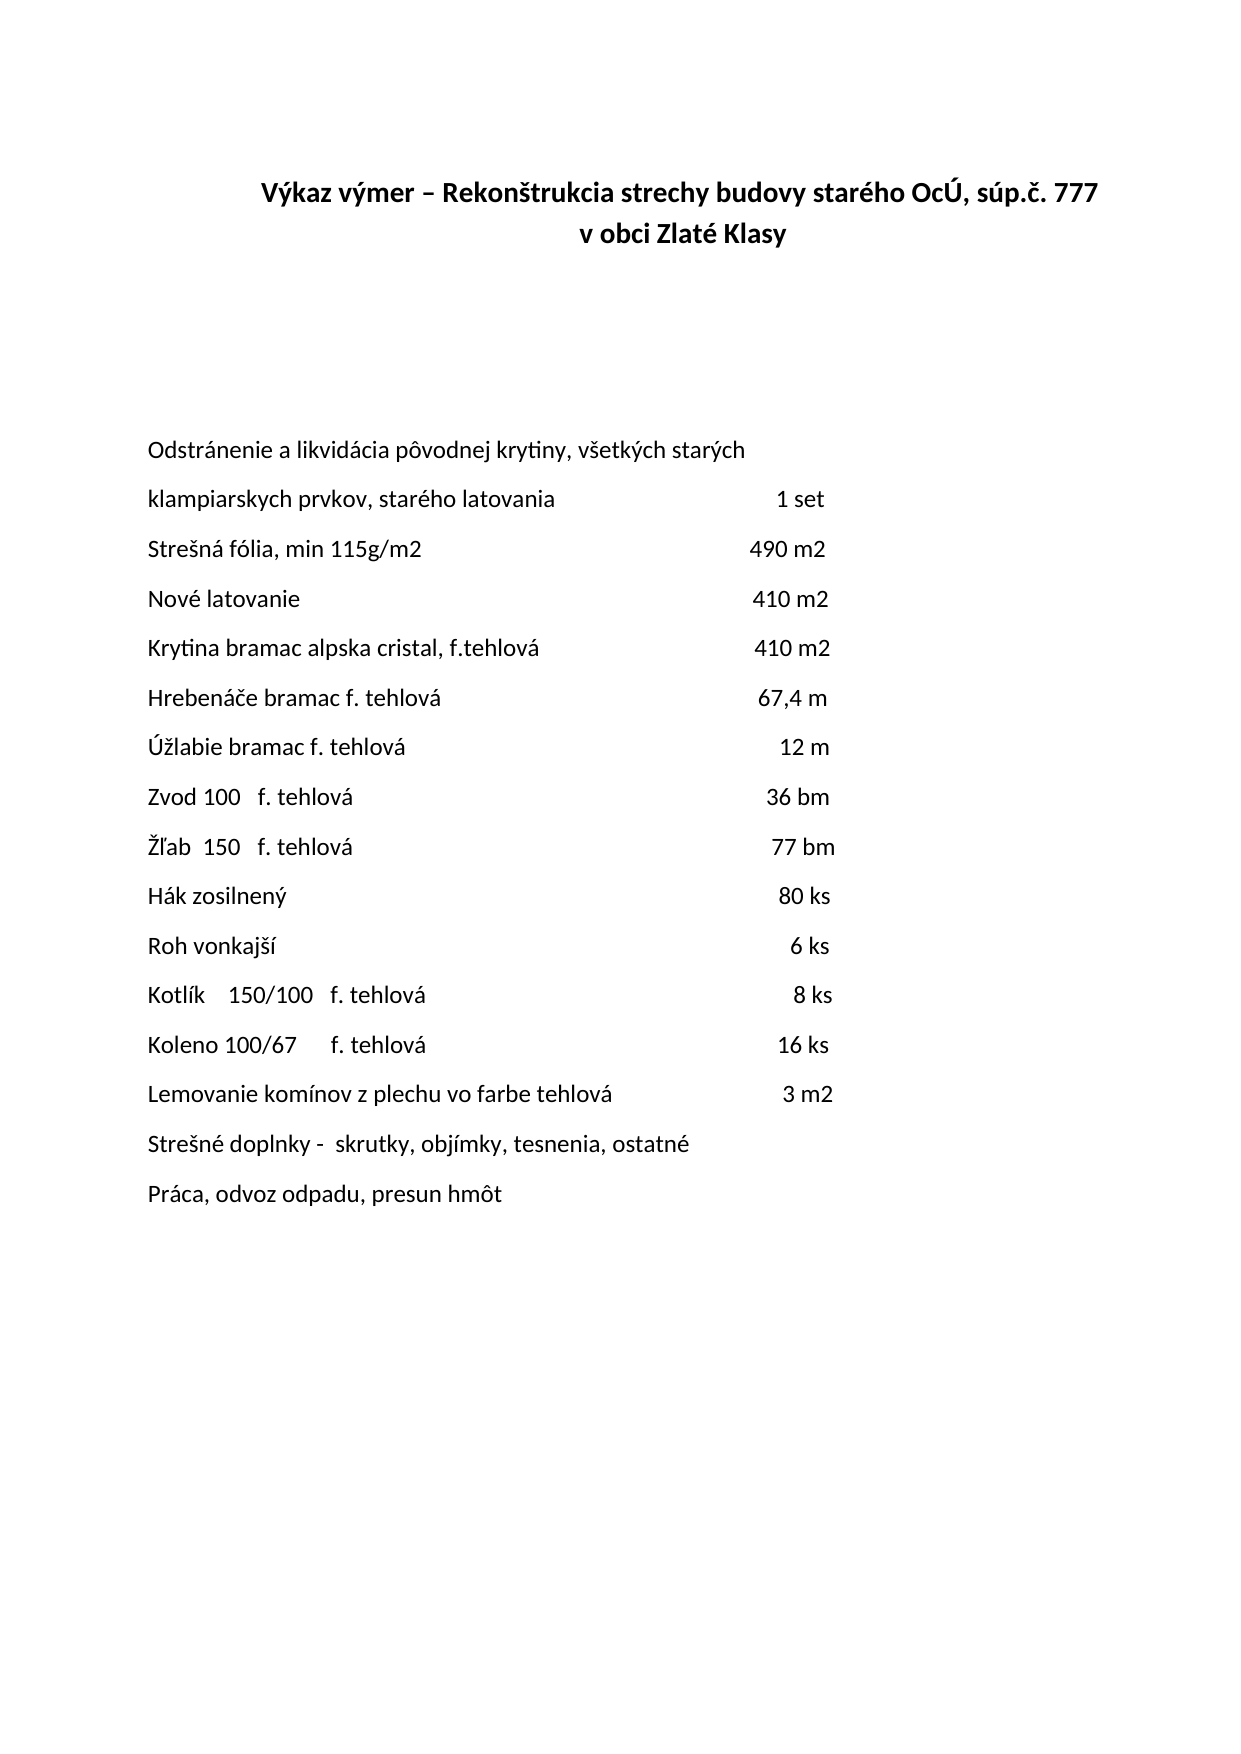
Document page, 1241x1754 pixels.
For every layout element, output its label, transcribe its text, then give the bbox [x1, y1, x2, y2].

text Žľab 150 f. tehlová 77 bm [148, 831, 1092, 861]
text Lemovanie komínov z plechu vo farbe tehlová 3 m2 [148, 1078, 1092, 1109]
text Práca, odvoz odpadu, presun hmôt [148, 1178, 1092, 1208]
text Koleno 100/67 f. tehlová 16 ks [148, 1029, 1092, 1059]
text klampiarskych prvkov, starého latovania 1 set [148, 483, 1092, 514]
text v obci Zlaté Klasy [223, 215, 1137, 251]
text Hrebenáče bramac f. tehlová 67,4 m [148, 682, 1092, 712]
text Strešná fólia, min 115g/m2 490 m2 [148, 533, 1092, 564]
text Úžlabie bramac f. tehlová 12 m [148, 731, 1092, 762]
text Roh vonkajší 6 ks [148, 930, 1092, 960]
text Krytina bramac alpska cristal, f.tehlová 410 m2 [148, 632, 1092, 663]
text Odstránenie a likvidácia pôvodnej krytiny, všetkých starých [148, 434, 1092, 464]
text Nové latovanie 410 m2 [148, 583, 1092, 613]
text Strešné doplnky - skrutky, objímky, tesnenia, ostatné [148, 1128, 1092, 1159]
text Zvod 100 f. tehlová 36 bm [148, 781, 1092, 812]
text Hák zosilnený 80 ks [148, 880, 1092, 911]
text Výkaz výmer – Rekonštrukcia strechy budovy starého OcÚ, súp.č. 777 [223, 174, 1137, 210]
text Kotlík 150/100 f. tehlová 8 ks [148, 979, 1092, 1010]
